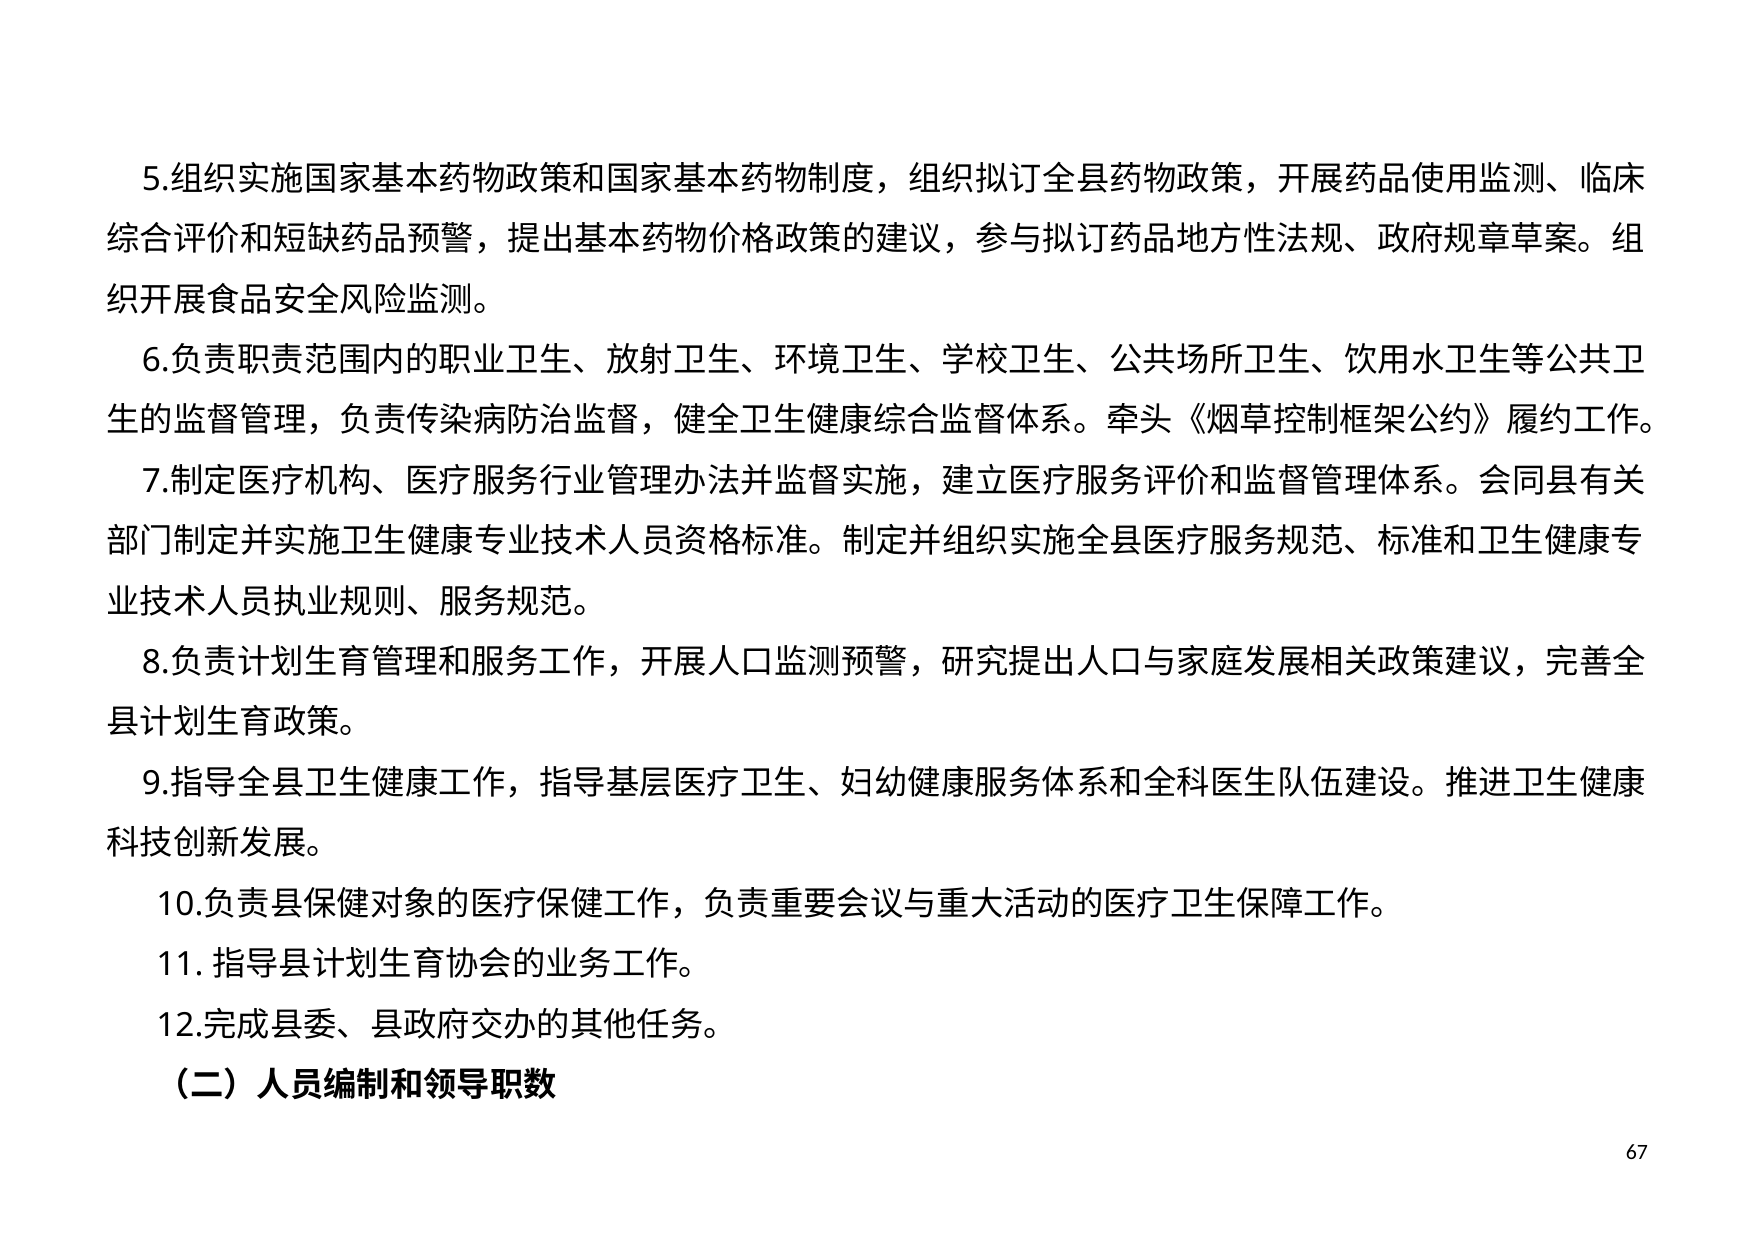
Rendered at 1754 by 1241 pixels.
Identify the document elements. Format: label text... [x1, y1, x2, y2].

text 6.负责职责范围内的职业卫生、放射卫生、环境卫生、学校卫生、公共场所卫生、饮用水卫生等公共卫生的监督管理，负责传染病防治监督，健全卫生健康综合监督体系。牵头《烟草控制框架公约》履约工作。 [106, 323, 1648, 444]
text （二）人员编制和领导职数 [106, 1048, 1648, 1108]
text 12.完成县委、县政府交办的其他任务。 [106, 988, 1648, 1048]
text 11. 指导县计划生育协会的业务工作。 [106, 927, 1648, 988]
text 9.指导全县卫生健康工作，指导基层医疗卫生、妇幼健康服务体系和全科医生队伍建设。推进卫生健康科技创新发展。 [106, 746, 1648, 867]
text 10.负责县保健对象的医疗保健工作，负责重要会议与重大活动的医疗卫生保障工作。 [106, 867, 1648, 927]
text 7.制定医疗机构、医疗服务行业管理办法并监督实施，建立医疗服务评价和监督管理体系。会同县有关部门制定并实施卫生健康专业技术人员资格标准。制定并组织实施全县医疗服务规范、标准和卫生健康专业技术人员执业规则、服务规范。 [106, 444, 1648, 625]
text 5.组织实施国家基本药物政策和国家基本药物制度，组织拟订全县药物政策，开展药品使用监测、临床综合评价和短缺药品预警，提出基本药物价格政策的建议，参与拟订药品地方性法规、政府规章草案。组织开展食品安全风险监测。 [106, 142, 1648, 323]
text 8.负责计划生育管理和服务工作，开展人口监测预警，研究提出人口与家庭发展相关政策建议，完善全县计划生育政策。 [106, 625, 1648, 746]
